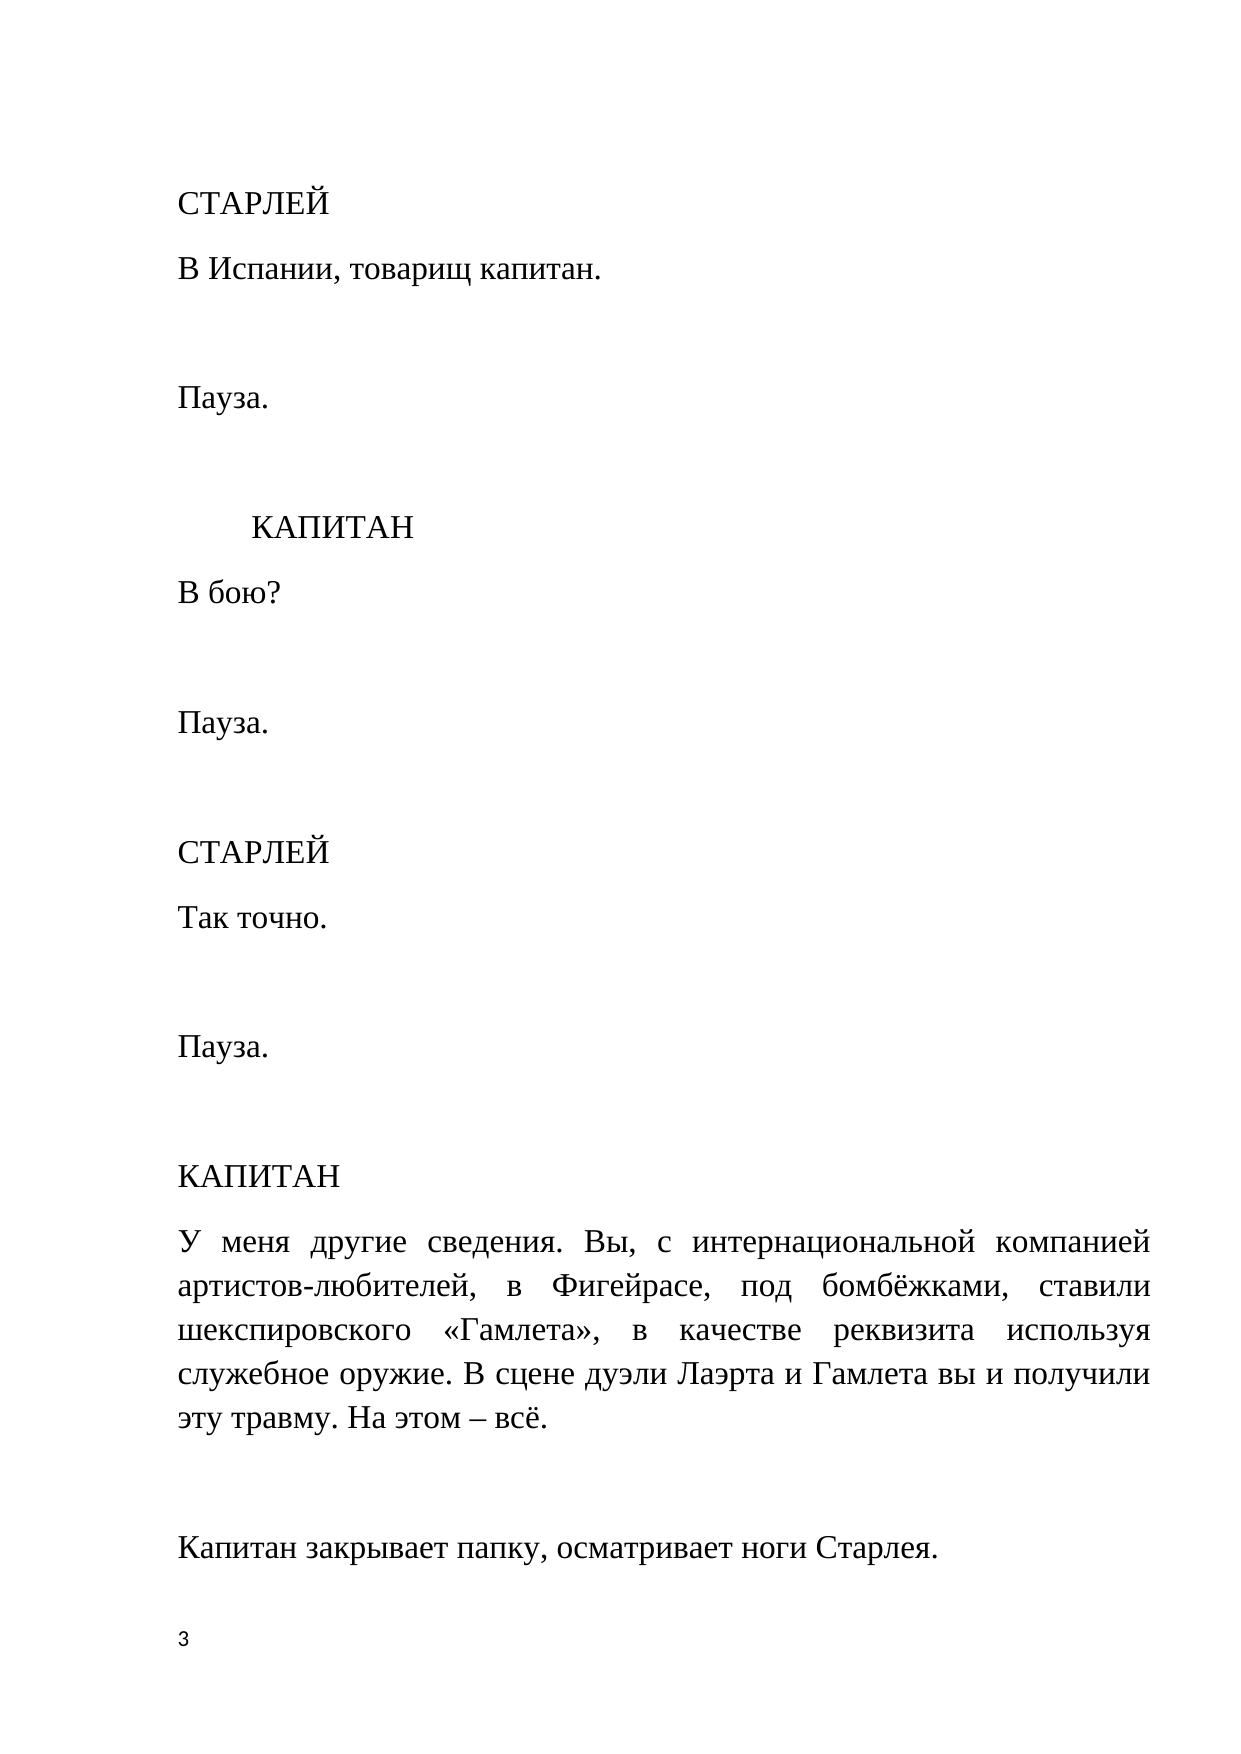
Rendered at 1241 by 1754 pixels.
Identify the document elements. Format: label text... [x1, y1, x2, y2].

text Пауза. [177, 702, 1152, 741]
text Пауза. [177, 1027, 1152, 1065]
text Капитан закрывает папку, осматривает ноги Старлея. [177, 1527, 1152, 1566]
text У меня другие сведения. Вы, с интернациональной компанией артистов-любителей, в Фигейрасе, под бомбёжками, ставили шекспировского «Гамлета», в качестве реквизита используя служебное оружие. В сцене дуэли Лаэрта и Гамлета вы и получили эту травму. На этом – всё. [177, 1221, 1152, 1436]
text В Испании, товарищ капитан. [177, 248, 1152, 286]
text Так точно. [177, 897, 1152, 935]
text КАПИТАН [177, 507, 1152, 546]
text Пауза. [177, 378, 1152, 416]
text СТАРЛЕЙ [177, 183, 1152, 221]
text КАПИТАН [177, 1156, 1152, 1195]
text СТАРЛЕЙ [177, 832, 1152, 870]
text В бою? [177, 572, 1152, 611]
